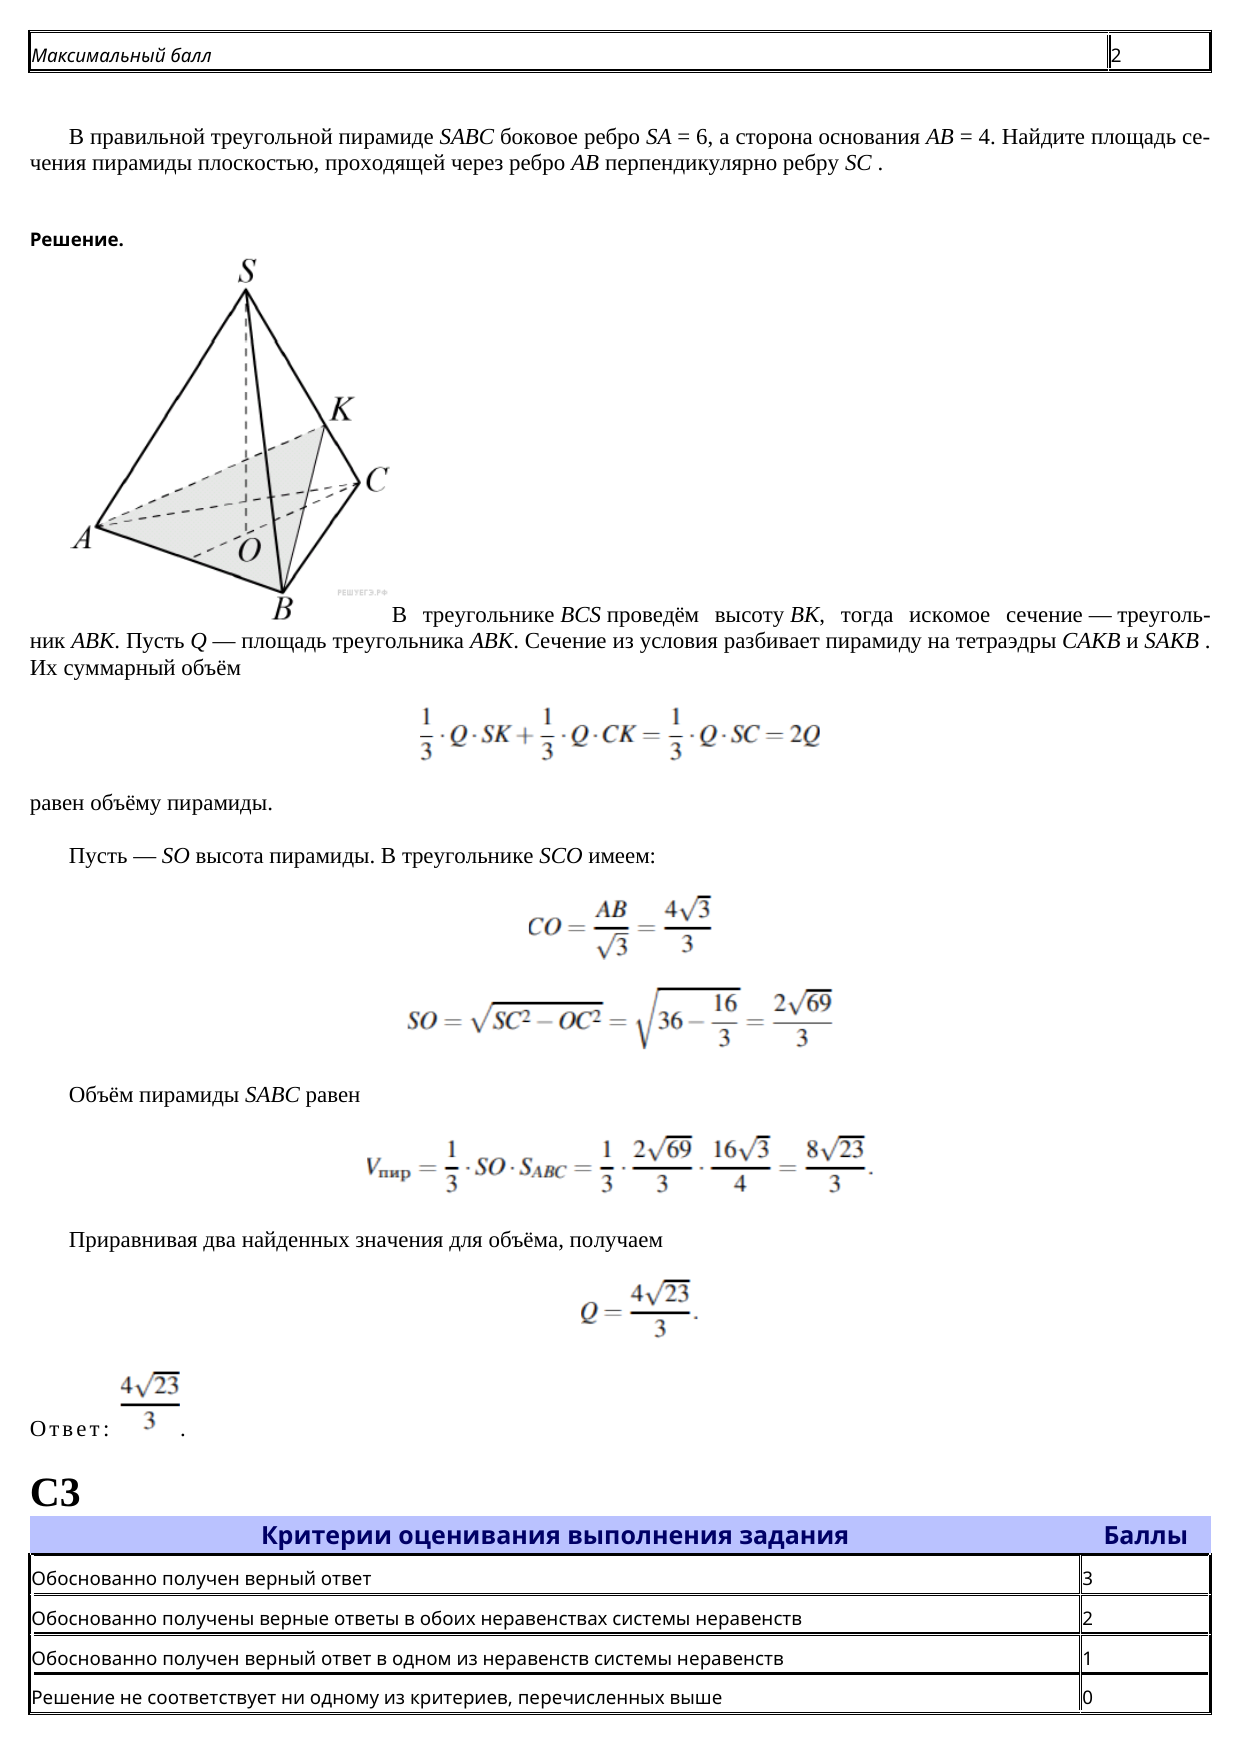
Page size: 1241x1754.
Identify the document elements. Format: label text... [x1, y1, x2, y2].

table_cell Обоснованно получен верный ответ [30, 1553, 1079, 1593]
picture [528, 894, 712, 960]
text Решение. [29, 201, 1211, 252]
text В треугольнике BCS проведём высоту BK, тогда искомое сечение — треугольник ABK. Пусть Q — площадь треугольника ABK. Сечение из условия разбивает пирамиду на тетраэдры CAKB и SAKB . Их суммарный объём [29, 252, 1211, 680]
text Ответ: . [29, 1371, 1211, 1441]
table_cell Максимальный балл [31, 31, 1109, 69]
picture [407, 986, 833, 1056]
picture [120, 1370, 180, 1437]
table_cell 0 [1081, 1672, 1209, 1712]
picture [367, 1134, 874, 1200]
text равен объёму пирамиды. [29, 789, 1211, 815]
table_cell 2 [1081, 1593, 1211, 1632]
text С3 [29, 1468, 1211, 1516]
picture [68, 252, 392, 623]
table_cell 2 [1109, 33, 1209, 69]
table_cell Обоснованно получены верные ответы в обоих неравенствах системы неравенств [30, 1593, 1081, 1632]
table_cell Решение не соответствует ни одному из критериев, перечисленных выше [31, 1672, 1081, 1712]
picture [420, 706, 820, 763]
text В правильной треугольной пирамиде SABC боковое ребро SA = 6, а сторона основания AB = 4. Найдите площадь сечения пирамиды плоскостью, проходящей через ребро AB перпендикулярно ребру SC . [29, 123, 1211, 176]
table_cell 3 [1082, 1553, 1211, 1593]
table_cell 1 [1082, 1632, 1210, 1672]
text Приравнивая два найденных значения для объёма, получаем [29, 1226, 1211, 1252]
picture [581, 1278, 699, 1345]
table_header Баллы [1081, 1516, 1211, 1553]
table_cell Обоснованно получен верный ответ в одном из неравенств системы неравенств [31, 1632, 1079, 1672]
text Объём пирамиды SABC равен [29, 1081, 1211, 1108]
table_header Критерии оценивания выполнения задания [30, 1516, 1081, 1553]
text Пусть — SO высота пирамиды. В треугольнике SCO имеем: [29, 842, 1211, 868]
